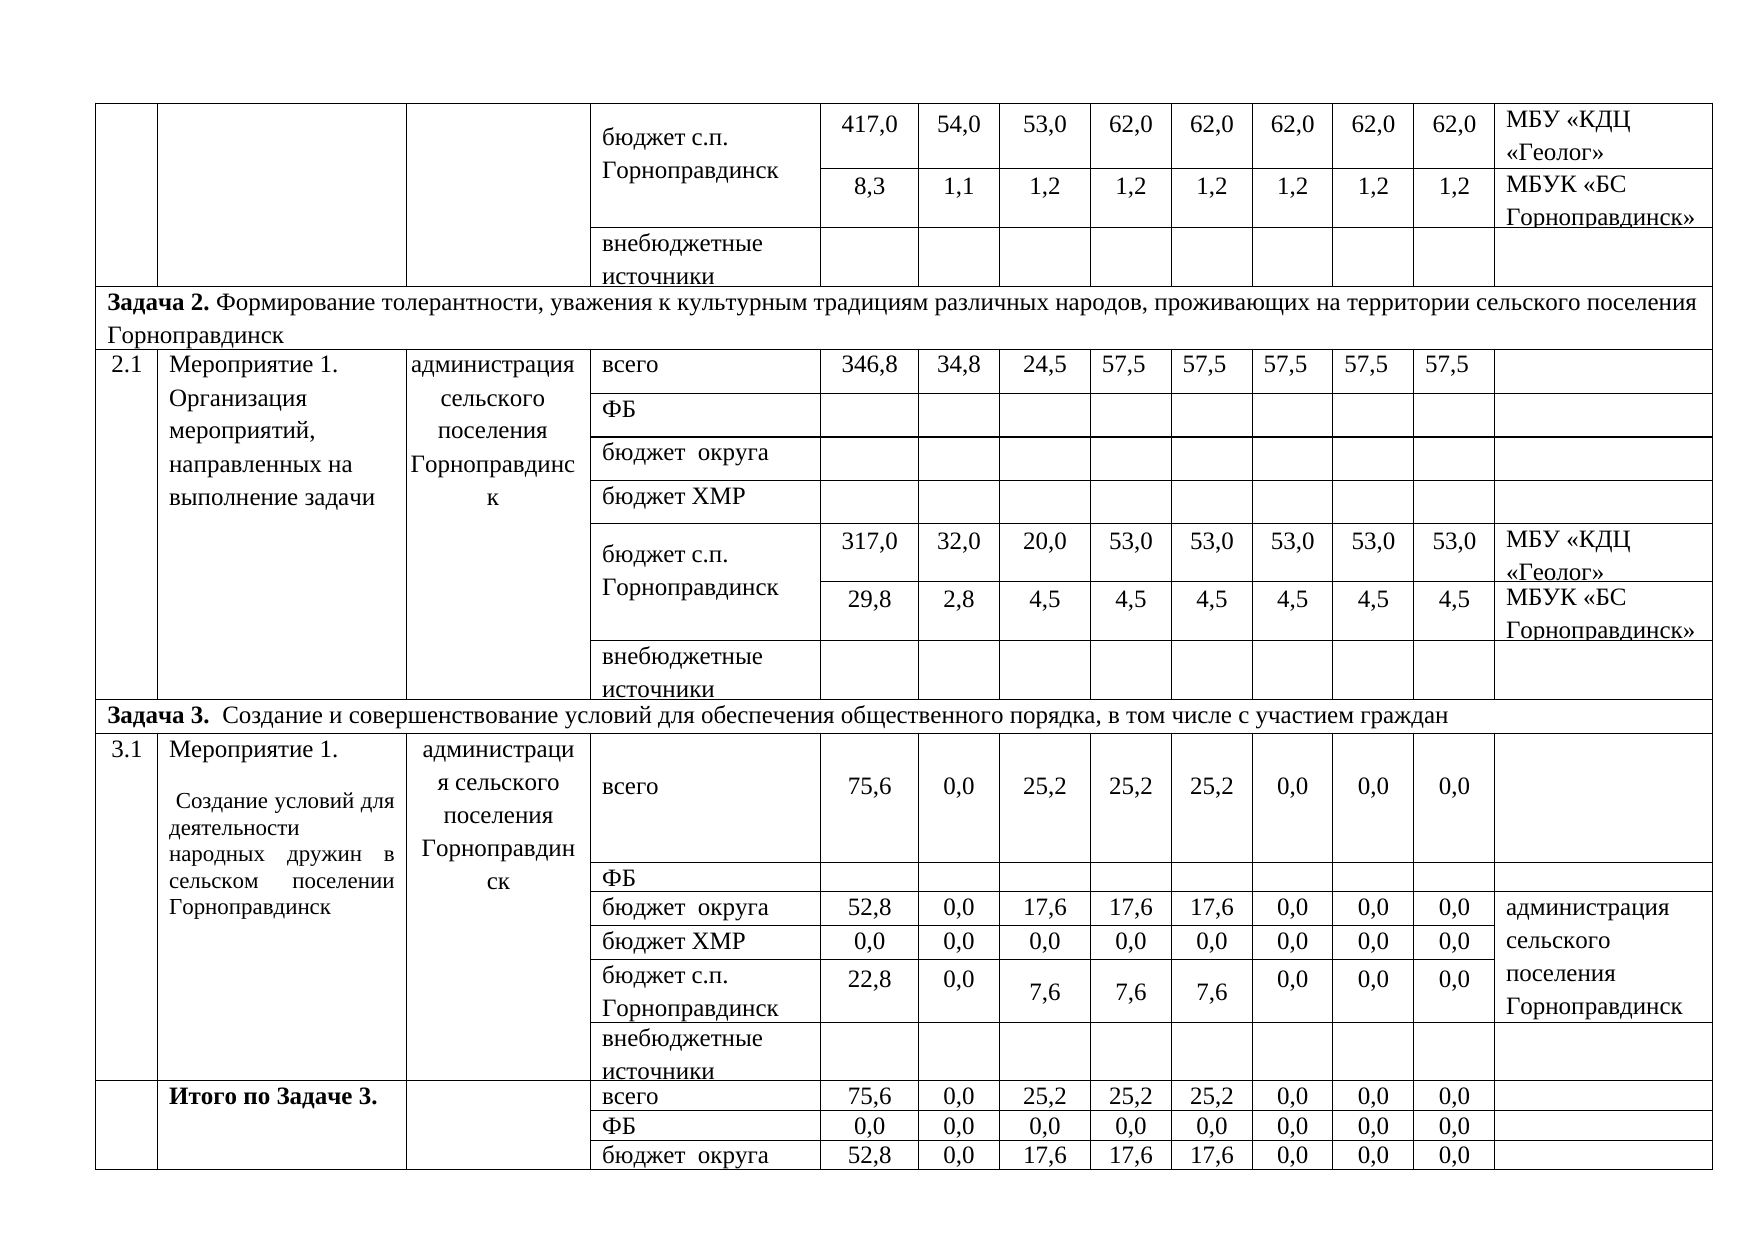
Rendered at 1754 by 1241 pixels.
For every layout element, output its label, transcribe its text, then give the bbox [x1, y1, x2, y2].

table_cell 1,2 [1172, 169, 1252, 227]
table_cell 25,2 [1172, 734, 1252, 862]
table_cell 0,0 [1414, 892, 1494, 925]
table_cell 4,5 [1172, 582, 1252, 640]
table_cell 0,0 [821, 926, 918, 959]
table_cell [1000, 481, 1090, 523]
table_cell [1495, 481, 1712, 523]
table_cell [821, 1023, 918, 1080]
table_cell 0,0 [1253, 1111, 1332, 1139]
table_cell 62,0 [1172, 104, 1252, 168]
table_cell 0,0 [1414, 1081, 1494, 1110]
table_cell 24,5 [1000, 350, 1090, 393]
table_cell [1172, 1023, 1252, 1080]
table_cell 52,8 [821, 892, 918, 925]
table_cell 0,0 [1253, 1141, 1332, 1169]
table_cell всего [591, 1081, 820, 1110]
table_cell [1172, 394, 1252, 436]
table_cell [1495, 438, 1712, 480]
table_cell [821, 481, 918, 523]
table_cell всего [591, 734, 820, 862]
table_cell 0,0 [1333, 734, 1413, 862]
table_cell 53,0 [1000, 104, 1090, 168]
table_cell [1414, 394, 1494, 436]
table_cell [1172, 863, 1252, 891]
table_cell [919, 228, 999, 286]
table_cell 62,0 [1091, 104, 1171, 168]
table_cell [1333, 1023, 1413, 1080]
table_cell 2,8 [919, 582, 999, 640]
table_cell [821, 228, 918, 286]
table_cell 7,6 [1172, 960, 1252, 1022]
table_cell 29,8 [821, 582, 918, 640]
table_cell МБУК «БС Горноправдинск» [1495, 169, 1712, 227]
table_cell МБУ «КДЦ «Геолог» [1495, 524, 1712, 581]
table_cell бюджет округа [591, 1141, 820, 1169]
table_cell администрация сельского поселения Горноправдинск [407, 350, 590, 699]
table_cell ФБ [591, 394, 820, 436]
table_cell [821, 863, 918, 891]
table_cell 54,0 [919, 104, 999, 168]
table_cell 0,0 [1172, 926, 1252, 959]
table_cell 0,0 [1333, 1111, 1413, 1139]
table_cell [1333, 481, 1413, 523]
table_cell администрация сельского поселения Горноправдинск [407, 734, 590, 1080]
table_cell 53,0 [1091, 524, 1171, 581]
table_cell внебюджетные источники [591, 641, 820, 699]
table_cell [1414, 1023, 1494, 1080]
table_cell 0,0 [1333, 1141, 1413, 1169]
table_cell [1495, 1111, 1712, 1139]
table_cell 1,2 [1333, 169, 1413, 227]
table_cell 75,6 [821, 1081, 918, 1110]
table_cell 53,0 [1172, 524, 1252, 581]
table_cell [1253, 863, 1332, 891]
table_cell бюджет ХМР [591, 926, 820, 959]
table_cell [1000, 1023, 1090, 1080]
table_cell [1414, 481, 1494, 523]
table_cell 52,8 [821, 1141, 918, 1169]
table_cell 0,0 [1091, 926, 1171, 959]
table_cell [1172, 438, 1252, 480]
table_cell МБУК «БС Горноправдинск» [1495, 582, 1712, 640]
table_cell [1091, 481, 1171, 523]
table_cell 0,0 [1000, 1111, 1090, 1139]
table_cell 0,0 [821, 1111, 918, 1139]
table_cell Мероприятие 1. Создание условий для деятельности народных дружин в сельском поселении Горноправдинск [158, 734, 406, 1080]
table_cell 57,5 [1172, 350, 1252, 393]
table_cell 0,0 [1253, 734, 1332, 862]
table_cell 0,0 [1414, 1111, 1494, 1139]
table_cell 20,0 [1000, 524, 1090, 581]
table_cell 0,0 [1253, 926, 1332, 959]
table_cell [1253, 481, 1332, 523]
table_cell Задача 3. Создание и совершенствование условий для обеспечения общественного порядка, в том числе с участием граждан [96, 700, 1712, 733]
table_cell [1333, 863, 1413, 891]
table_cell [919, 438, 999, 480]
table_cell 0,0 [1253, 960, 1332, 1022]
table_cell 1,2 [1414, 169, 1494, 227]
table_cell 53,0 [1414, 524, 1494, 581]
table_cell [1172, 228, 1252, 286]
table_cell 0,0 [919, 892, 999, 925]
table_cell 0,0 [919, 1141, 999, 1169]
table_cell 0,0 [1333, 926, 1413, 959]
table_cell 2.1 [96, 350, 157, 699]
table_cell [919, 394, 999, 436]
table_cell [1091, 228, 1171, 286]
table_cell [1414, 863, 1494, 891]
table_cell [1495, 641, 1712, 699]
table_cell 25,2 [1000, 734, 1090, 862]
table_cell всего [591, 350, 820, 393]
table_cell 25,2 [1091, 1081, 1171, 1110]
table_cell [1000, 641, 1090, 699]
table_cell 0,0 [1333, 960, 1413, 1022]
table_cell [1172, 481, 1252, 523]
table_cell [1333, 394, 1413, 436]
table_cell [1495, 734, 1712, 862]
table_cell 7,6 [1000, 960, 1090, 1022]
table_cell [1414, 438, 1494, 480]
table_cell 0,0 [1414, 734, 1494, 862]
table_cell 0,0 [1414, 1141, 1494, 1169]
table_cell 17,6 [1000, 892, 1090, 925]
table_cell 0,0 [1414, 960, 1494, 1022]
table_cell [1000, 394, 1090, 436]
table_cell [1495, 394, 1712, 436]
table_cell [1091, 863, 1171, 891]
table_cell бюджет ХМР [591, 481, 820, 523]
table_cell 25,2 [1000, 1081, 1090, 1110]
table_cell [1000, 438, 1090, 480]
table_cell 62,0 [1253, 104, 1332, 168]
table_cell внебюджетные источники [591, 1023, 820, 1080]
table_cell 7,6 [1091, 960, 1171, 1022]
table_cell 75,6 [821, 734, 918, 862]
table_cell [1414, 641, 1494, 699]
table_cell 53,0 [1253, 524, 1332, 581]
table_cell 0,0 [1414, 926, 1494, 959]
table_cell 346,8 [821, 350, 918, 393]
table_cell Итого по Задаче 3. [158, 1081, 406, 1169]
table_cell 0,0 [919, 1081, 999, 1110]
table_cell 1,2 [1000, 169, 1090, 227]
table_cell [919, 1023, 999, 1080]
table_cell 8,3 [821, 169, 918, 227]
table_cell [1495, 228, 1712, 286]
table_cell 417,0 [821, 104, 918, 168]
table_cell [919, 863, 999, 891]
table_cell [1333, 228, 1413, 286]
table_cell 0,0 [919, 926, 999, 959]
table_cell [1091, 394, 1171, 436]
table_cell [1414, 228, 1494, 286]
table_cell [1495, 350, 1712, 393]
table_cell бюджет округа [591, 438, 820, 480]
table_cell 0,0 [1172, 1111, 1252, 1139]
table_cell 0,0 [1253, 892, 1332, 925]
table_cell 4,5 [1253, 582, 1332, 640]
table_cell 0,0 [919, 734, 999, 862]
table_cell [1253, 394, 1332, 436]
table_cell 3.1 [96, 734, 157, 1080]
table_cell [96, 1081, 157, 1169]
table_cell 4,5 [1333, 582, 1413, 640]
table_cell ФБ [591, 1111, 820, 1139]
table_cell 0,0 [919, 1111, 999, 1139]
table_cell 25,2 [1091, 734, 1171, 862]
table_cell [1495, 1023, 1712, 1080]
table_cell 1,2 [1091, 169, 1171, 227]
table_cell 17,6 [1091, 892, 1171, 925]
table_cell 57,5 [1091, 350, 1171, 393]
table_cell [1495, 1141, 1712, 1169]
table_cell [1253, 228, 1332, 286]
table_cell [1333, 641, 1413, 699]
table_cell 0,0 [1333, 1081, 1413, 1110]
table_cell 34,8 [919, 350, 999, 393]
table_cell 4,5 [1091, 582, 1171, 640]
table_cell [821, 641, 918, 699]
table_cell 0,0 [1253, 1081, 1332, 1110]
table_cell МБУ «КДЦ «Геолог» [1495, 104, 1712, 168]
table_cell 57,5 [1414, 350, 1494, 393]
table_cell [1000, 228, 1090, 286]
table_cell [407, 1081, 590, 1169]
table_cell 22,8 [821, 960, 918, 1022]
table_cell 4,5 [1414, 582, 1494, 640]
table_cell [1000, 863, 1090, 891]
table_cell [1091, 641, 1171, 699]
table_cell [1495, 863, 1712, 891]
table_cell 0,0 [1000, 926, 1090, 959]
table_cell 17,6 [1000, 1141, 1090, 1169]
table_cell [821, 438, 918, 480]
table_cell [821, 394, 918, 436]
table_cell 57,5 [1253, 350, 1332, 393]
table_cell 17,6 [1172, 1141, 1252, 1169]
table_cell 25,2 [1172, 1081, 1252, 1110]
table_cell 62,0 [1333, 104, 1413, 168]
table_cell [1495, 1081, 1712, 1110]
table_cell бюджет округа [591, 892, 820, 925]
table_cell 62,0 [1414, 104, 1494, 168]
table_cell 0,0 [1333, 892, 1413, 925]
table_cell [1091, 438, 1171, 480]
table_cell 57,5 [1333, 350, 1413, 393]
table_cell 317,0 [821, 524, 918, 581]
table_cell 53,0 [1333, 524, 1413, 581]
table_cell бюджет с.п. Горноправдинск [591, 960, 820, 1022]
table_cell внебюджетные источники [591, 228, 820, 286]
table_cell 0,0 [1091, 1111, 1171, 1139]
table_cell [1253, 641, 1332, 699]
table_cell администрация сельского поселения Горноправдинск [1495, 892, 1712, 1022]
table_cell [1333, 438, 1413, 480]
table_cell 1,2 [1253, 169, 1332, 227]
table_cell [919, 641, 999, 699]
table_cell 17,6 [1172, 892, 1252, 925]
table_cell [1253, 438, 1332, 480]
table_cell бюджет с.п. Горноправдинск [591, 524, 820, 640]
table_cell [919, 481, 999, 523]
table_cell [1253, 1023, 1332, 1080]
table_cell бюджет с.п. Горноправдинск [591, 104, 820, 227]
table_cell [1091, 1023, 1171, 1080]
table_cell 4,5 [1000, 582, 1090, 640]
table_cell [1172, 641, 1252, 699]
table_cell 0,0 [919, 960, 999, 1022]
table_cell 1,1 [919, 169, 999, 227]
table_cell 32,0 [919, 524, 999, 581]
table_cell ФБ [591, 863, 820, 891]
table_cell Задача 2. Формирование толерантности, уважения к культурным традициям различных народов, проживающих на территории сельского поселения Горноправдинск [96, 287, 1712, 348]
table_cell Мероприятие 1. Организация мероприятий, направленных на выполнение задачи [158, 350, 406, 699]
table_cell 17,6 [1091, 1141, 1171, 1169]
